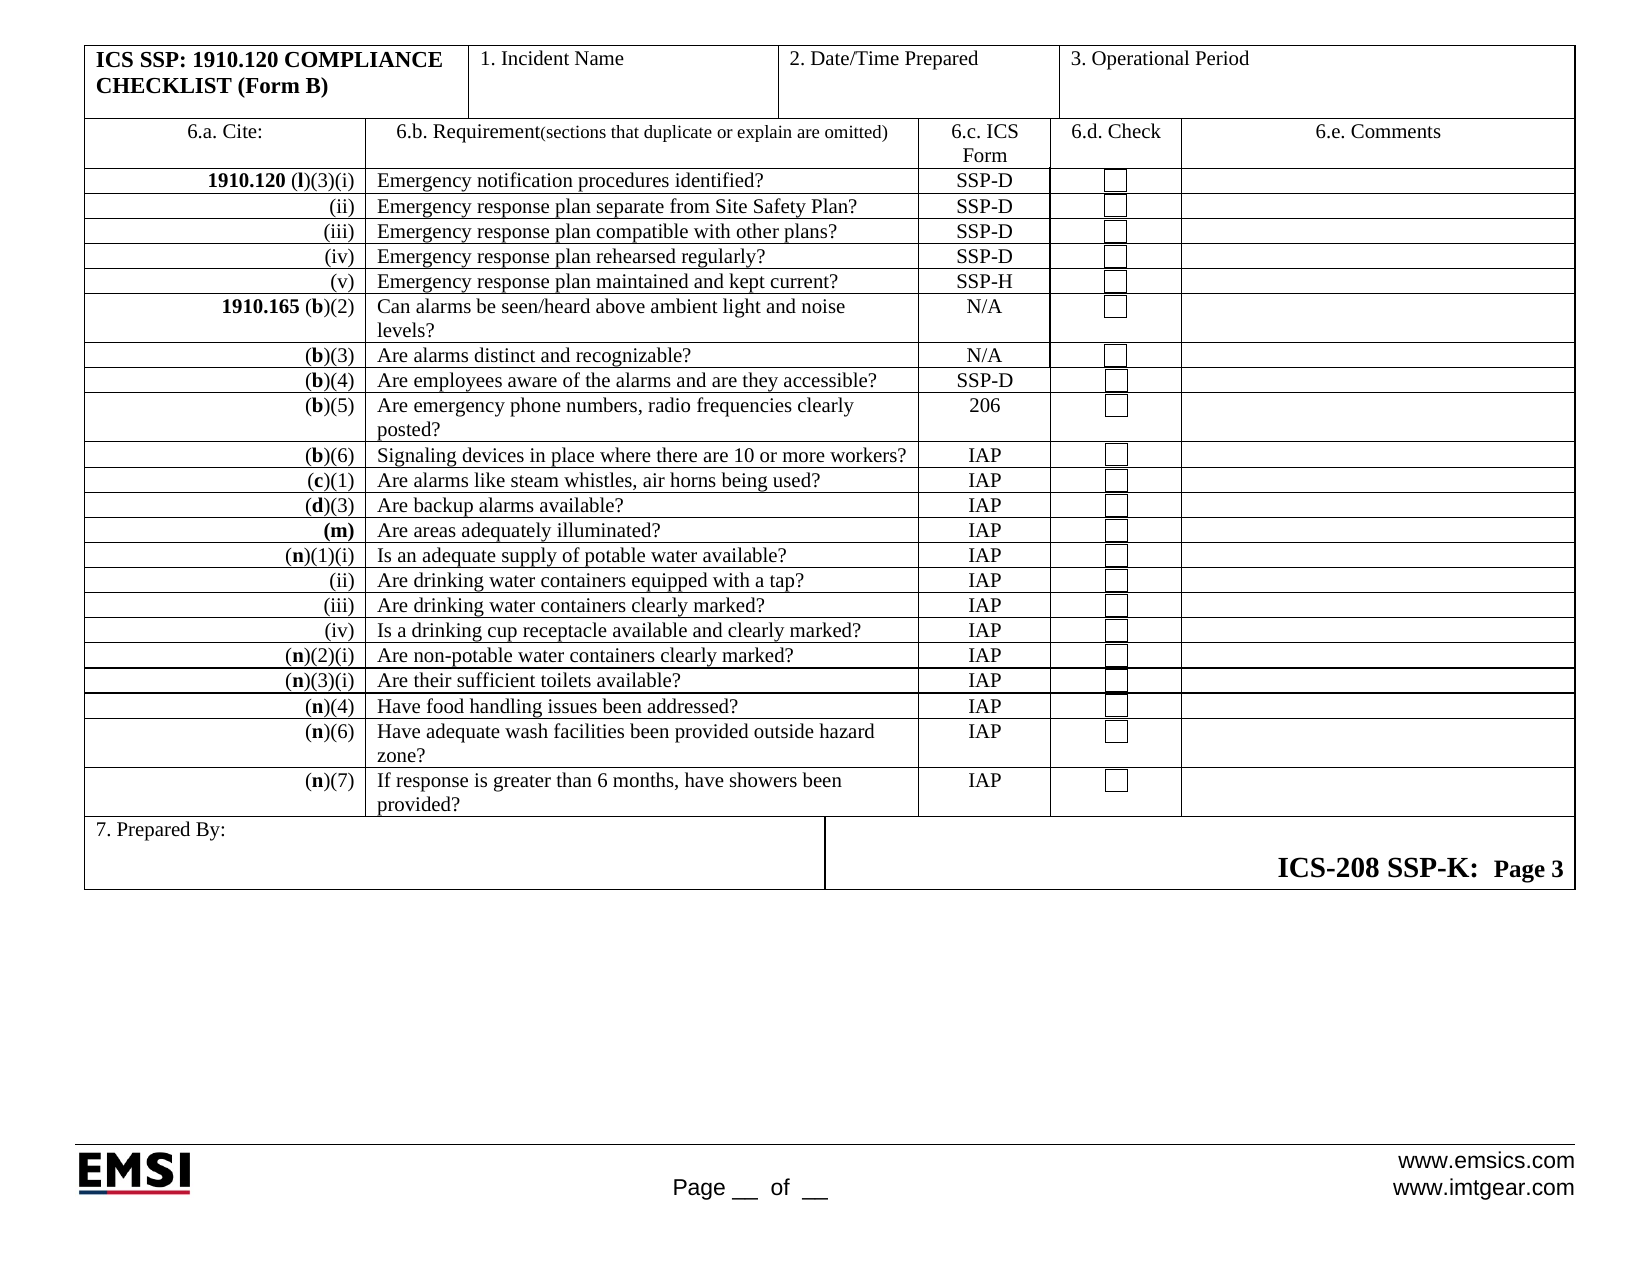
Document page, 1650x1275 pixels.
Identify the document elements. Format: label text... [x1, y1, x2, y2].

table_cell [1051, 568, 1181, 592]
table_cell Are non-potable water containers clearly marked? [366, 643, 918, 667]
table_cell SSP-D [919, 219, 1049, 243]
table_cell [1051, 343, 1181, 367]
table_cell If response is greater than 6 months, have showers been provided? [366, 768, 918, 816]
table_cell (n)(3)(i) [85, 669, 365, 692]
table_cell [1051, 618, 1181, 642]
table_cell (iv) [85, 244, 365, 268]
table_cell IAP [919, 493, 1050, 517]
table_cell [1182, 518, 1574, 542]
table_cell (b)(4) [85, 368, 365, 392]
table_cell [1182, 768, 1574, 816]
table_cell (iii) [85, 219, 365, 243]
table_cell [1182, 244, 1574, 268]
table_cell [1051, 442, 1181, 467]
table_cell (b)(3) [85, 343, 365, 367]
table_cell [1051, 694, 1181, 718]
table_cell Have food handling issues been addressed? [366, 694, 918, 718]
table_cell [1051, 244, 1181, 268]
table_cell 6.e. Comments [1182, 119, 1574, 167]
table_cell [1105, 170, 1126, 191]
table_cell (v) [85, 269, 365, 293]
table_cell (ii) [85, 568, 365, 592]
table_cell 6.d. Check [1051, 119, 1181, 167]
table_cell [1051, 169, 1104, 192]
table_cell [1051, 368, 1181, 392]
picture [75, 1148, 194, 1198]
table_cell (c)(1) [85, 468, 365, 492]
table_cell [1182, 169, 1574, 192]
table_cell IAP [919, 618, 1050, 642]
table_cell (n)(4) [85, 694, 365, 718]
table_cell Emergency response plan maintained and kept current? [366, 269, 918, 293]
table_cell [1182, 543, 1574, 567]
table_cell Emergency notification procedures identified? [366, 169, 918, 192]
table_cell [1127, 169, 1181, 192]
table_cell (iv) [85, 618, 365, 642]
table_cell IAP [919, 593, 1050, 617]
table_header 2. Date/Time Prepared [779, 46, 1059, 118]
table_cell (n)(2)(i) [85, 643, 365, 667]
table_cell [1051, 593, 1181, 617]
table_cell IAP [919, 694, 1050, 718]
table_header 3. Operational Period [1060, 46, 1574, 118]
table_cell [1182, 368, 1574, 392]
table_cell [1182, 294, 1574, 342]
table_cell [1182, 393, 1574, 441]
table_cell SSP-H [919, 269, 1049, 293]
table_cell 1910.165 (b)(2) [85, 294, 365, 342]
table_cell (m) [85, 518, 365, 542]
table_cell 6.b. Requirement(sections that duplicate or explain are omitted) [366, 119, 918, 167]
table_cell IAP [919, 518, 1050, 542]
table_cell SSP-D [919, 368, 1050, 392]
table_cell IAP [919, 442, 1050, 467]
table_cell IAP [919, 669, 1050, 692]
table_cell [1182, 343, 1574, 367]
table_cell [1182, 694, 1574, 718]
table_cell [1128, 669, 1181, 692]
table_cell (b)(6) [85, 442, 365, 467]
table_cell [1051, 393, 1181, 441]
table_cell [1182, 643, 1574, 667]
table_cell Is a drinking cup receptacle available and clearly marked? [366, 618, 918, 642]
table_header 1. Incident Name [469, 46, 778, 118]
table_cell Is an adequate supply of potable water available? [366, 543, 918, 567]
table_cell (n)(1)(i) [85, 543, 365, 567]
table_cell (iii) [85, 593, 365, 617]
table_cell Are backup alarms available? [366, 493, 918, 517]
table_cell IAP [919, 543, 1050, 567]
table_cell [1051, 518, 1181, 542]
table_cell 7. Prepared By: [85, 817, 824, 889]
table_cell SSP-D [919, 244, 1049, 268]
table_cell IAP [919, 719, 1050, 767]
table_cell [1182, 719, 1574, 767]
table_cell [1051, 468, 1181, 492]
table_cell Emergency response plan compatible with other plans? [366, 219, 918, 243]
table_cell Are their sufficient toilets available? [366, 669, 918, 692]
table_cell Are employees aware of the alarms and are they accessible? [366, 368, 918, 392]
table_cell [1051, 643, 1181, 667]
table_cell [1051, 719, 1181, 767]
table_cell N/A [919, 294, 1049, 342]
table_cell IAP [919, 568, 1050, 592]
table_cell [1182, 442, 1574, 467]
table_cell (n)(6) [85, 719, 365, 767]
table_cell [1051, 194, 1181, 218]
table_cell [1182, 468, 1574, 492]
table_cell [1051, 219, 1181, 243]
table_cell SSP-D [919, 169, 1049, 192]
table_cell (d)(3) [85, 493, 365, 517]
table_header ICS SSP: 1910.120 COMPLIANCE CHECKLIST (Form B) [85, 46, 468, 118]
table_cell (n)(7) [85, 768, 365, 816]
table_cell [1182, 219, 1574, 243]
table_cell IAP [919, 643, 1050, 667]
table_cell N/A [919, 343, 1049, 367]
table_cell (b)(5) [85, 393, 365, 441]
table_cell [1182, 269, 1574, 293]
table_cell IAP [919, 768, 1050, 816]
table_cell (ii) [85, 194, 365, 218]
table_cell Are areas adequately illuminated? [366, 518, 918, 542]
table_cell [1051, 493, 1181, 517]
table_cell Are drinking water containers equipped with a tap? [366, 568, 918, 592]
table_cell [1182, 618, 1574, 642]
table_cell ICS-208 SSP-K: Page 3 [826, 817, 1574, 889]
table_cell Have adequate wash facilities been provided outside hazard zone? [366, 719, 918, 767]
table_cell [1051, 294, 1181, 342]
table_cell [1051, 543, 1181, 567]
table_cell [1182, 194, 1574, 218]
table_cell 1910.120 (l)(3)(i) [85, 169, 365, 192]
table_cell [1182, 493, 1574, 517]
table_cell [1051, 269, 1181, 293]
table_cell Signaling devices in place where there are 10 or more workers? [366, 442, 918, 467]
table_cell [1106, 670, 1127, 691]
table_cell Are emergency phone numbers, radio frequencies clearly posted? [366, 393, 918, 441]
table_cell 206 [919, 393, 1050, 441]
table_cell Are alarms like steam whistles, air horns being used? [366, 468, 918, 492]
table_cell SSP-D [919, 194, 1049, 218]
table_cell Can alarms be seen/heard above ambient light and noise levels? [366, 294, 918, 342]
table_cell Are drinking water containers clearly marked? [366, 593, 918, 617]
table_cell Emergency response plan separate from Site Safety Plan? [366, 194, 918, 218]
table_cell IAP [919, 468, 1050, 492]
table_cell Are alarms distinct and recognizable? [366, 343, 918, 367]
table_cell 6.c. ICS Form [919, 119, 1050, 167]
table_cell 6.a. Cite: [85, 119, 365, 167]
table_cell [1182, 593, 1574, 617]
table_cell Emergency response plan rehearsed regularly? [366, 244, 918, 268]
table_cell [1182, 568, 1574, 592]
table_cell [1182, 669, 1574, 692]
table_cell [1051, 669, 1105, 692]
table_cell [1051, 768, 1181, 816]
